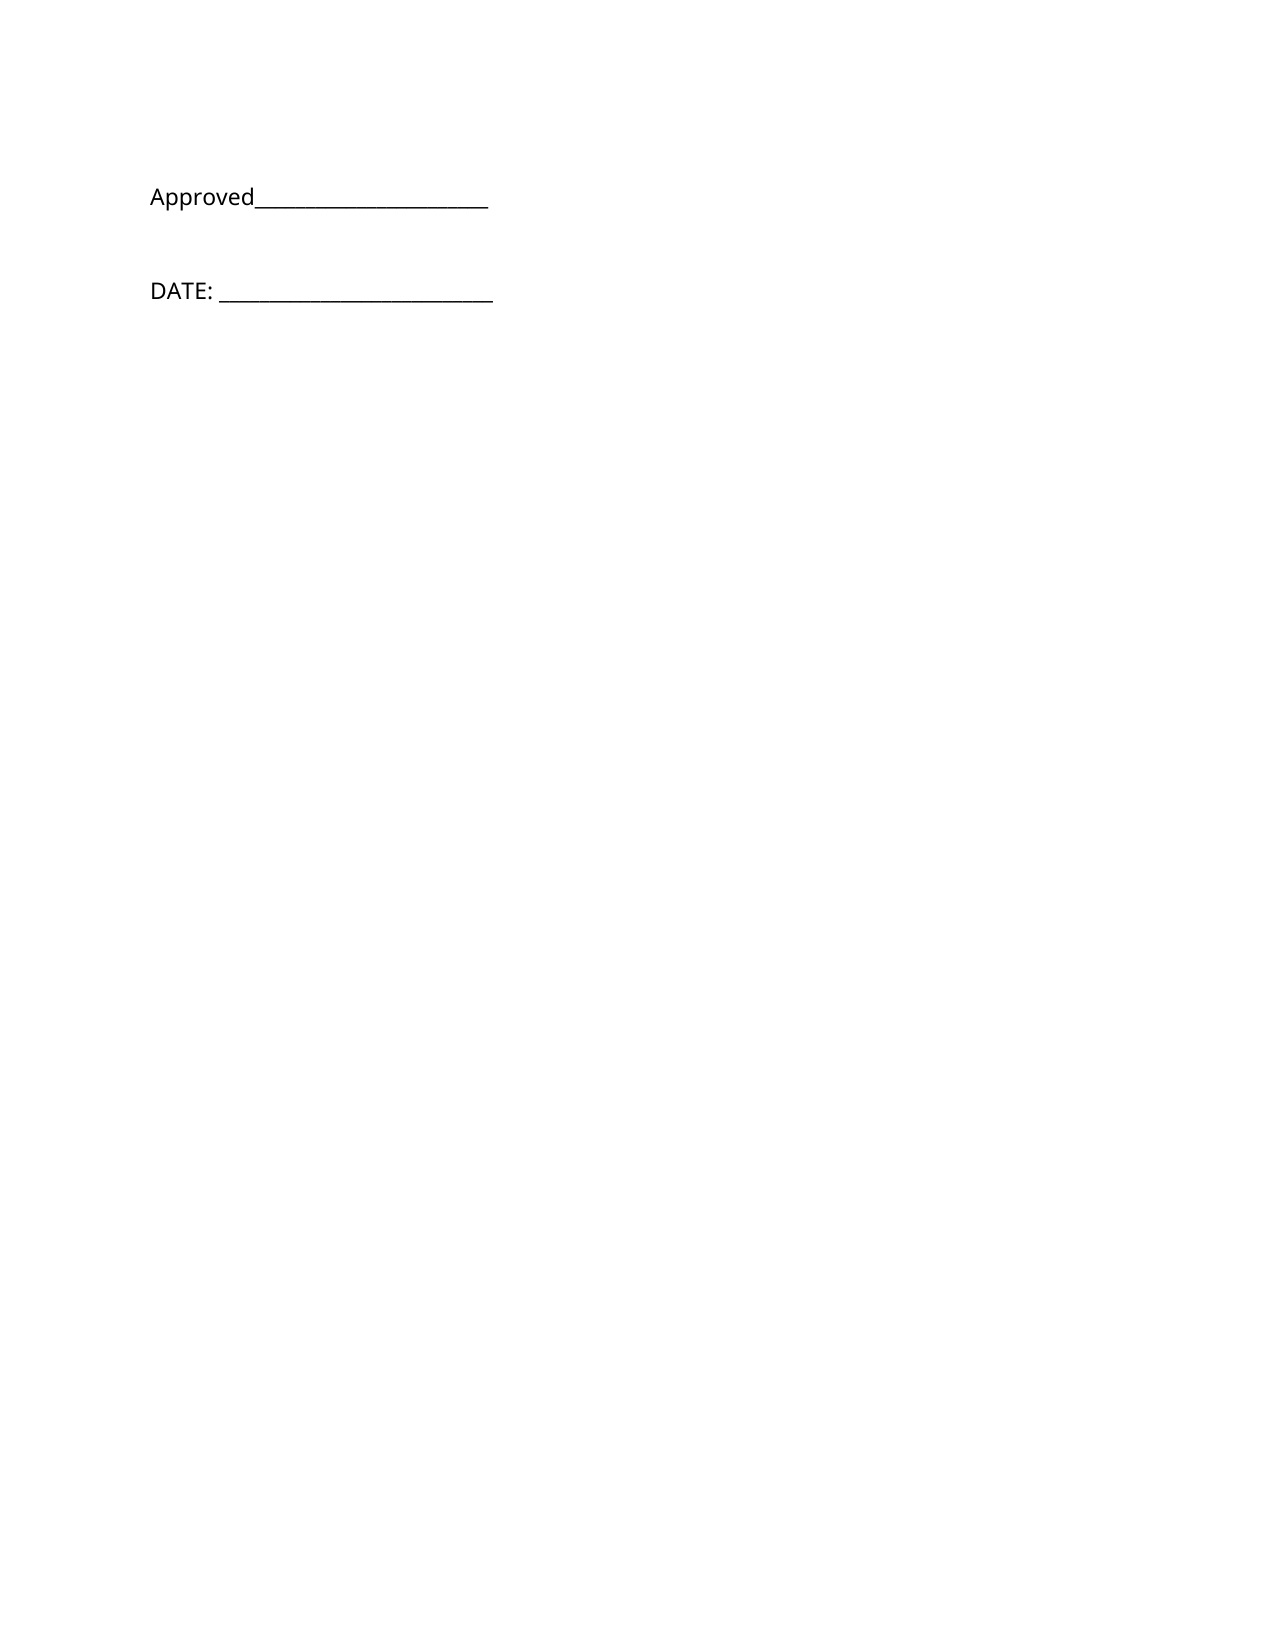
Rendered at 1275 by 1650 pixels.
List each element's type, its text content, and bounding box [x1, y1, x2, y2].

text Approved_______________________ [150, 181, 1125, 212]
text DATE: ___________________________ [150, 275, 1125, 306]
